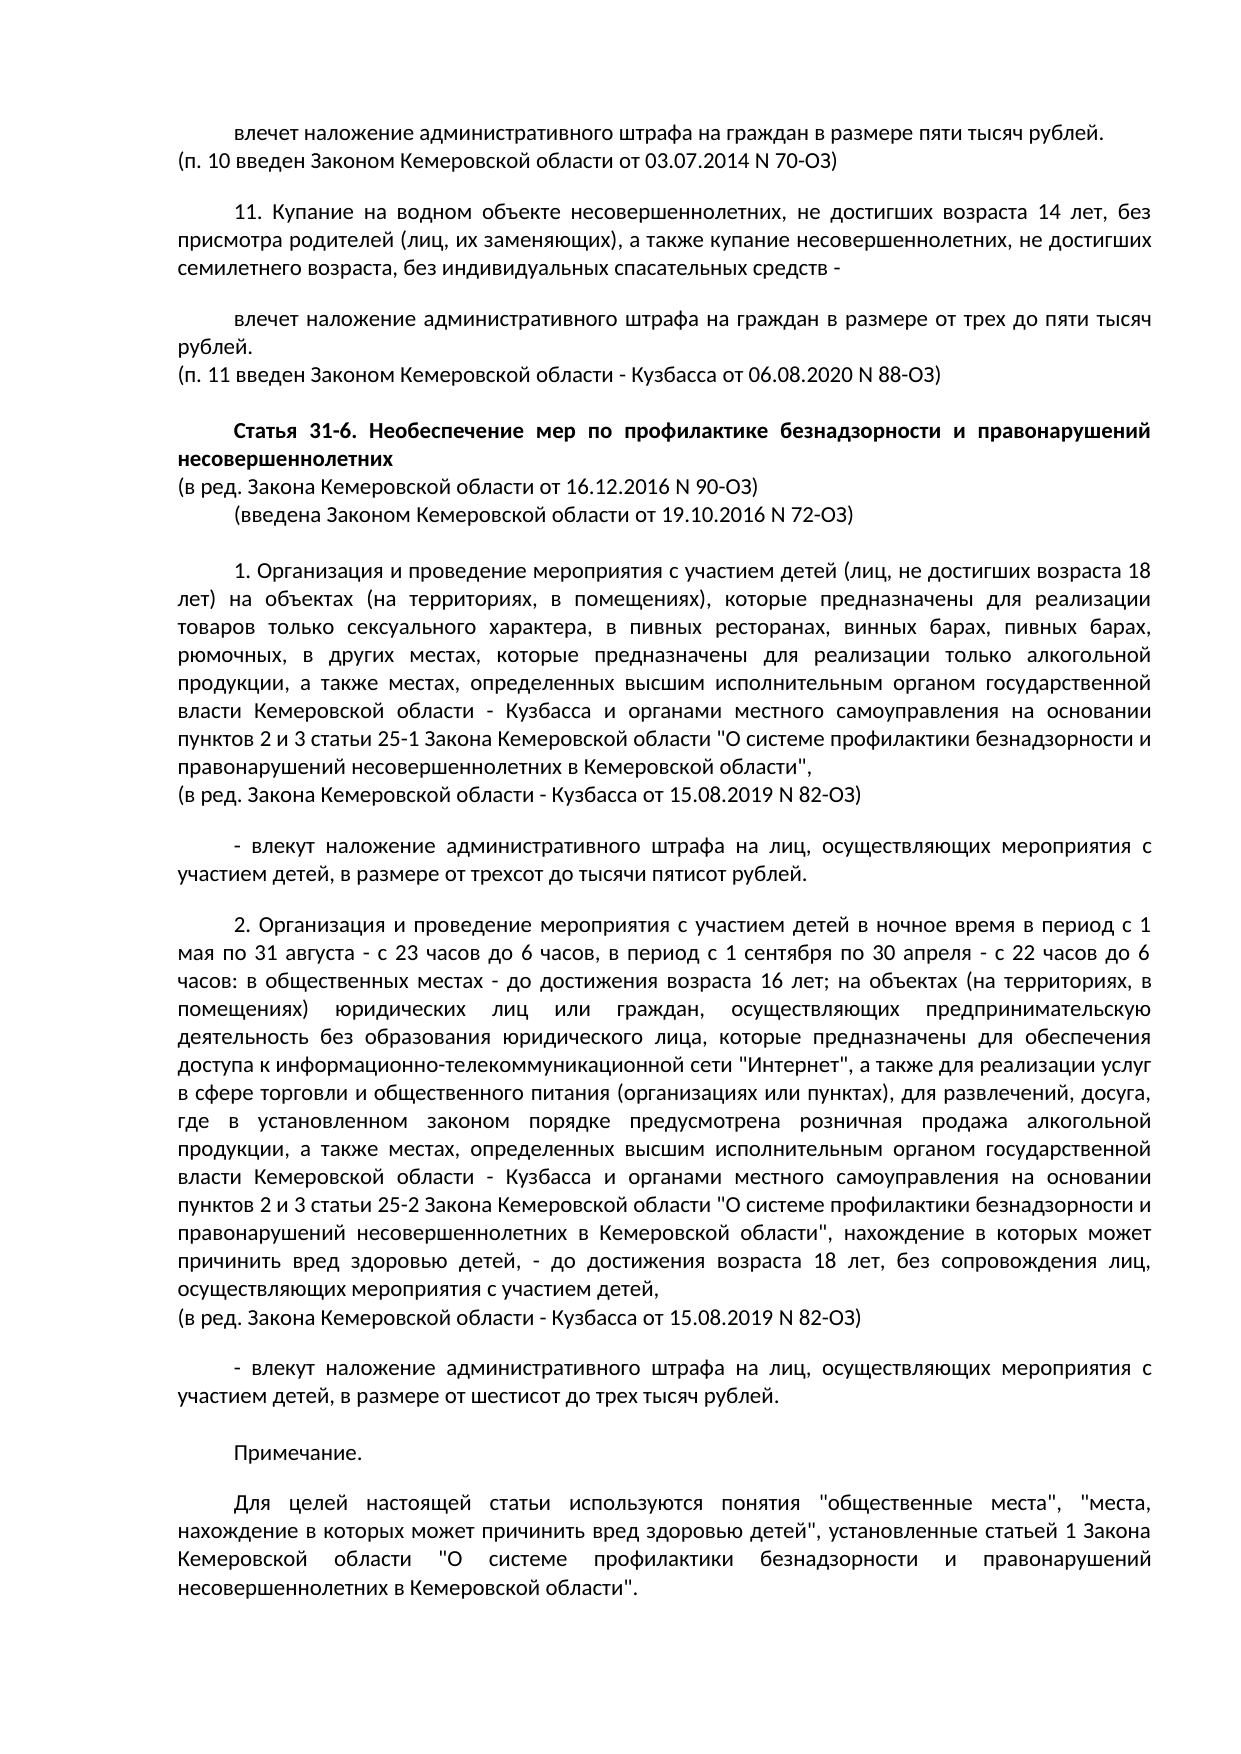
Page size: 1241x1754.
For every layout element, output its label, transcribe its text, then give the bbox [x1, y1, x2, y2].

text (п. 11 введен Законом Кемеровской области - Кузбасса от 06.08.2020 N 88-ОЗ) [177, 360, 1152, 388]
text - влекут наложение административного штрафа на лиц, осуществляющих мероприятия с участием детей, в размере от шестисот до трех тысяч рублей. [177, 1353, 1152, 1409]
text влечет наложение административного штрафа на граждан в размере пяти тысяч рублей. [177, 118, 1152, 146]
text 11. Купание на водном объекте несовершеннолетних, не достигших возраста 14 лет, без присмотра родителей (лиц, их заменяющих), а также купание несовершеннолетних, не достигших семилетнего возраста, без индивидуальных спасательных средств - [177, 197, 1152, 281]
text Для целей настоящей статьи используются понятия "общественные места", "места, нахождение в которых может причинить вред здоровью детей", установленные статьей 1 Закона Кемеровской области "О системе профилактики безнадзорности и правонарушений несовершеннолетних в Кемеровской области". [177, 1488, 1152, 1601]
text 1. Организация и проведение мероприятия с участием детей (лиц, не достигших возраста 18 лет) на объектах (на территориях, в помещениях), которые предназначены для реализации товаров только сексуального характера, в пивных ресторанах, винных барах, пивных барах, рюмочных, в других местах, которые предназначены для реализации только алкогольной продукции, а также местах, определенных высшим исполнительным органом государственной власти Кемеровской области - Кузбасса и органами местного самоуправления на основании пунктов 2 и 3 статьи 25-1 Закона Кемеровской области "О системе профилактики безнадзорности и правонарушений несовершеннолетних в Кемеровской области", [177, 556, 1152, 780]
text влечет наложение административного штрафа на граждан в размере от трех до пяти тысяч рублей. [177, 304, 1152, 360]
text (введена Законом Кемеровской области от 19.10.2016 N 72-ОЗ) [177, 500, 1152, 528]
text (в ред. Закона Кемеровской области - Кузбасса от 15.08.2019 N 82-ОЗ) [177, 780, 1152, 808]
text - влекут наложение административного штрафа на лиц, осуществляющих мероприятия с участием детей, в размере от трехсот до тысячи пятисот рублей. [177, 831, 1152, 887]
text Примечание. [177, 1438, 1152, 1466]
text (п. 10 введен Законом Кемеровской области от 03.07.2014 N 70-ОЗ) [177, 146, 1152, 174]
title Статья 31-6. Необеспечение мер по профилактике безнадзорности и правонарушений несовершеннолетних [177, 416, 1152, 472]
text 2. Организация и проведение мероприятия с участием детей в ночное время в период с 1 мая по 31 августа - с 23 часов до 6 часов, в период с 1 сентября по 30 апреля - с 22 часов до 6 часов: в общественных местах - до достижения возраста 16 лет; на объектах (на территориях, в помещениях) юридических лиц или граждан, осуществляющих предпринимательскую деятельность без образования юридического лица, которые предназначены для обеспечения доступа к информационно-телекоммуникационной сети "Интернет", а также для реализации услуг в сфере торговли и общественного питания (организациях или пунктах), для развлечений, досуга, где в установленном законом порядке предусмотрена розничная продажа алкогольной продукции, а также местах, определенных высшим исполнительным органом государственной власти Кемеровской области - Кузбасса и органами местного самоуправления на основании пунктов 2 и 3 статьи 25-2 Закона Кемеровской области "О системе профилактики безнадзорности и правонарушений несовершеннолетних в Кемеровской области", нахождение в которых может причинить вред здоровью детей, - до достижения возраста 18 лет, без сопровождения лиц, осуществляющих мероприятия с участием детей, [177, 910, 1152, 1303]
text (в ред. Закона Кемеровской области от 16.12.2016 N 90-ОЗ) [177, 472, 1152, 500]
text (в ред. Закона Кемеровской области - Кузбасса от 15.08.2019 N 82-ОЗ) [177, 1303, 1152, 1331]
